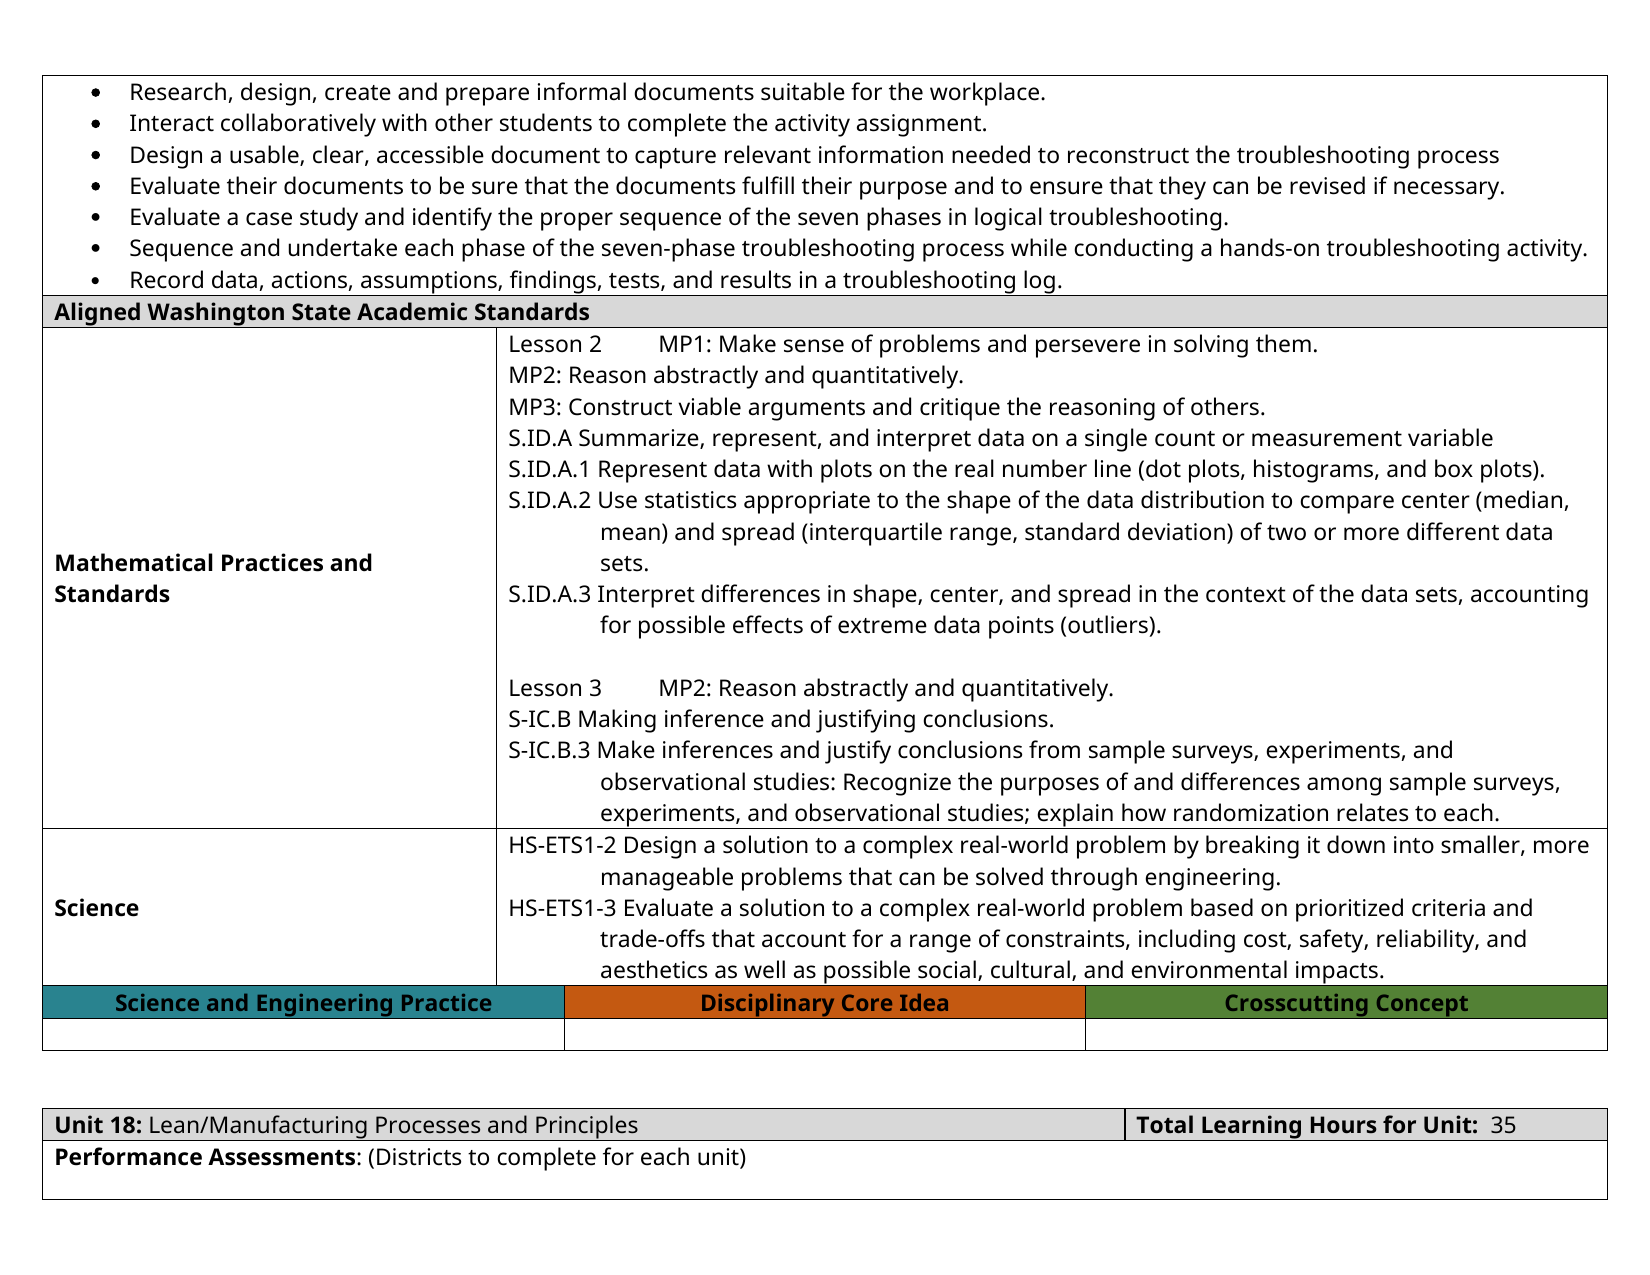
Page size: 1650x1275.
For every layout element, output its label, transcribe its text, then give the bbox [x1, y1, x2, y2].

table_cell Disciplinary Core Idea [565, 986, 1085, 1018]
table_cell Mathematical Practices and Standards [43, 328, 496, 828]
table_header Unit 18: Lean/Manufacturing Processes and Principles [43, 1109, 1124, 1140]
table_cell [1086, 1019, 1607, 1050]
table_cell [565, 1019, 1085, 1050]
table_cell Lesson 2 MP1: Make sense of problems and persevere in solving them. MP2: Reason abstractly and quantitatively. MP3: Construct viable arguments and critique the reasoning of others. S.ID.A Summarize, represent, and interpret data on a single count or measurement variable S.ID.A.1 Represent data with plots on the real number line (dot plots, histograms, and box plots). S.ID.A.2 Use statistics appropriate to the shape of the data distribution to compare center (median, mean) and spread (interquartile range, standard deviation) of two or more different data sets. S.ID.A.3 Interpret differences in shape, center, and spread in the context of the data sets, accounting for possible effects of extreme data points (outliers). Lesson 3 MP2: Reason abstractly and quantitatively. S-IC.B Making inference and justifying conclusions. S-IC.B.3 Make inferences and justify conclusions from sample surveys, experiments, and observational studies: Recognize the purposes of and differences among sample surveys, experiments, and observational studies; explain how randomization relates to each. [497, 328, 1607, 828]
table_cell HS-ETS1-2 Design a solution to a complex real-world problem by breaking it down into smaller, more manageable problems that can be solved through engineering. HS-ETS1-3 Evaluate a solution to a complex real-world problem based on prioritized criteria and trade-offs that account for a range of constraints, including cost, safety, reliability, and aesthetics as well as possible social, cultural, and environmental impacts. [497, 829, 1607, 985]
table_cell Science [43, 829, 496, 985]
table_header Total Learning Hours for Unit: 35 [1126, 1109, 1607, 1140]
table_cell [43, 76, 1607, 295]
table_cell [43, 1019, 564, 1050]
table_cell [43, 1141, 1607, 1199]
table_cell Aligned Washington State Academic Standards [43, 296, 1607, 327]
table_cell Crosscutting Concept [1086, 986, 1607, 1018]
table_cell Science and Engineering Practice [43, 986, 564, 1018]
